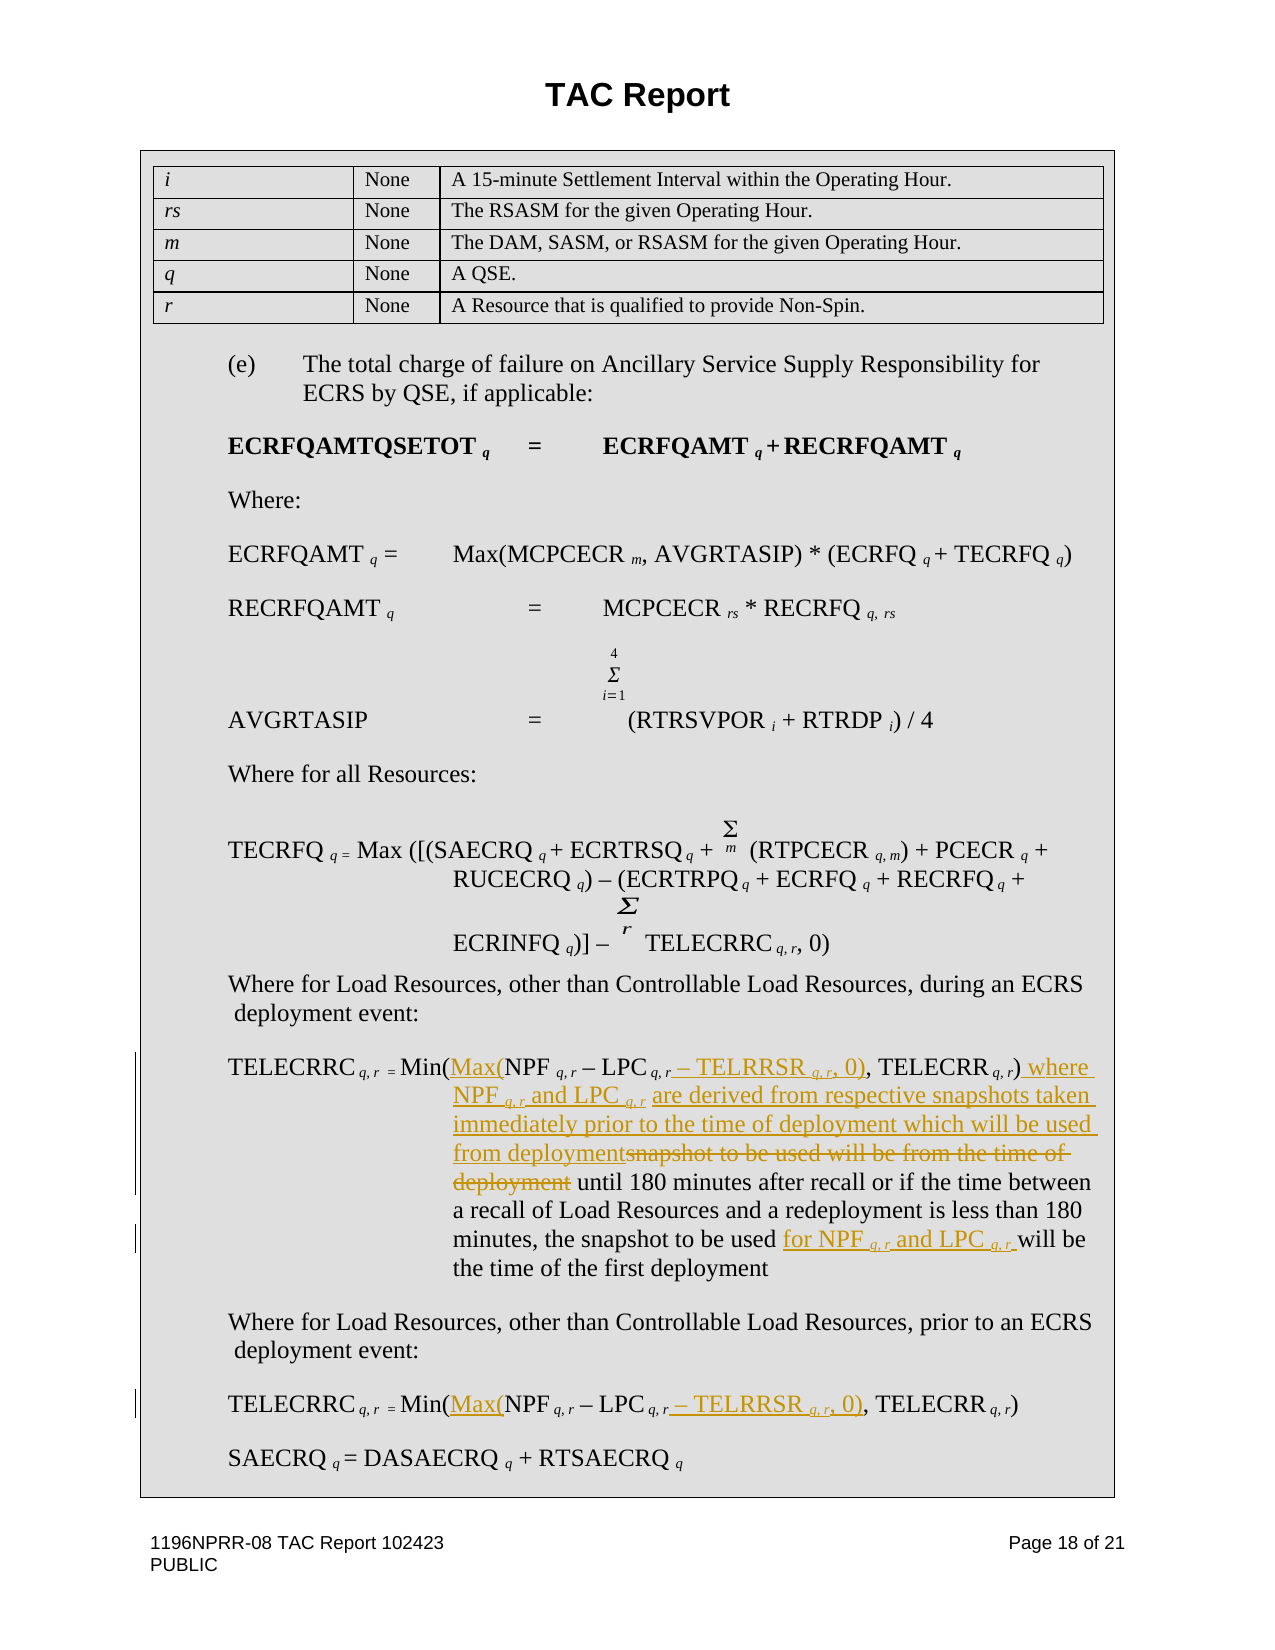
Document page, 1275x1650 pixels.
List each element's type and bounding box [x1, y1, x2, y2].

table_header [141, 151, 1114, 1497]
